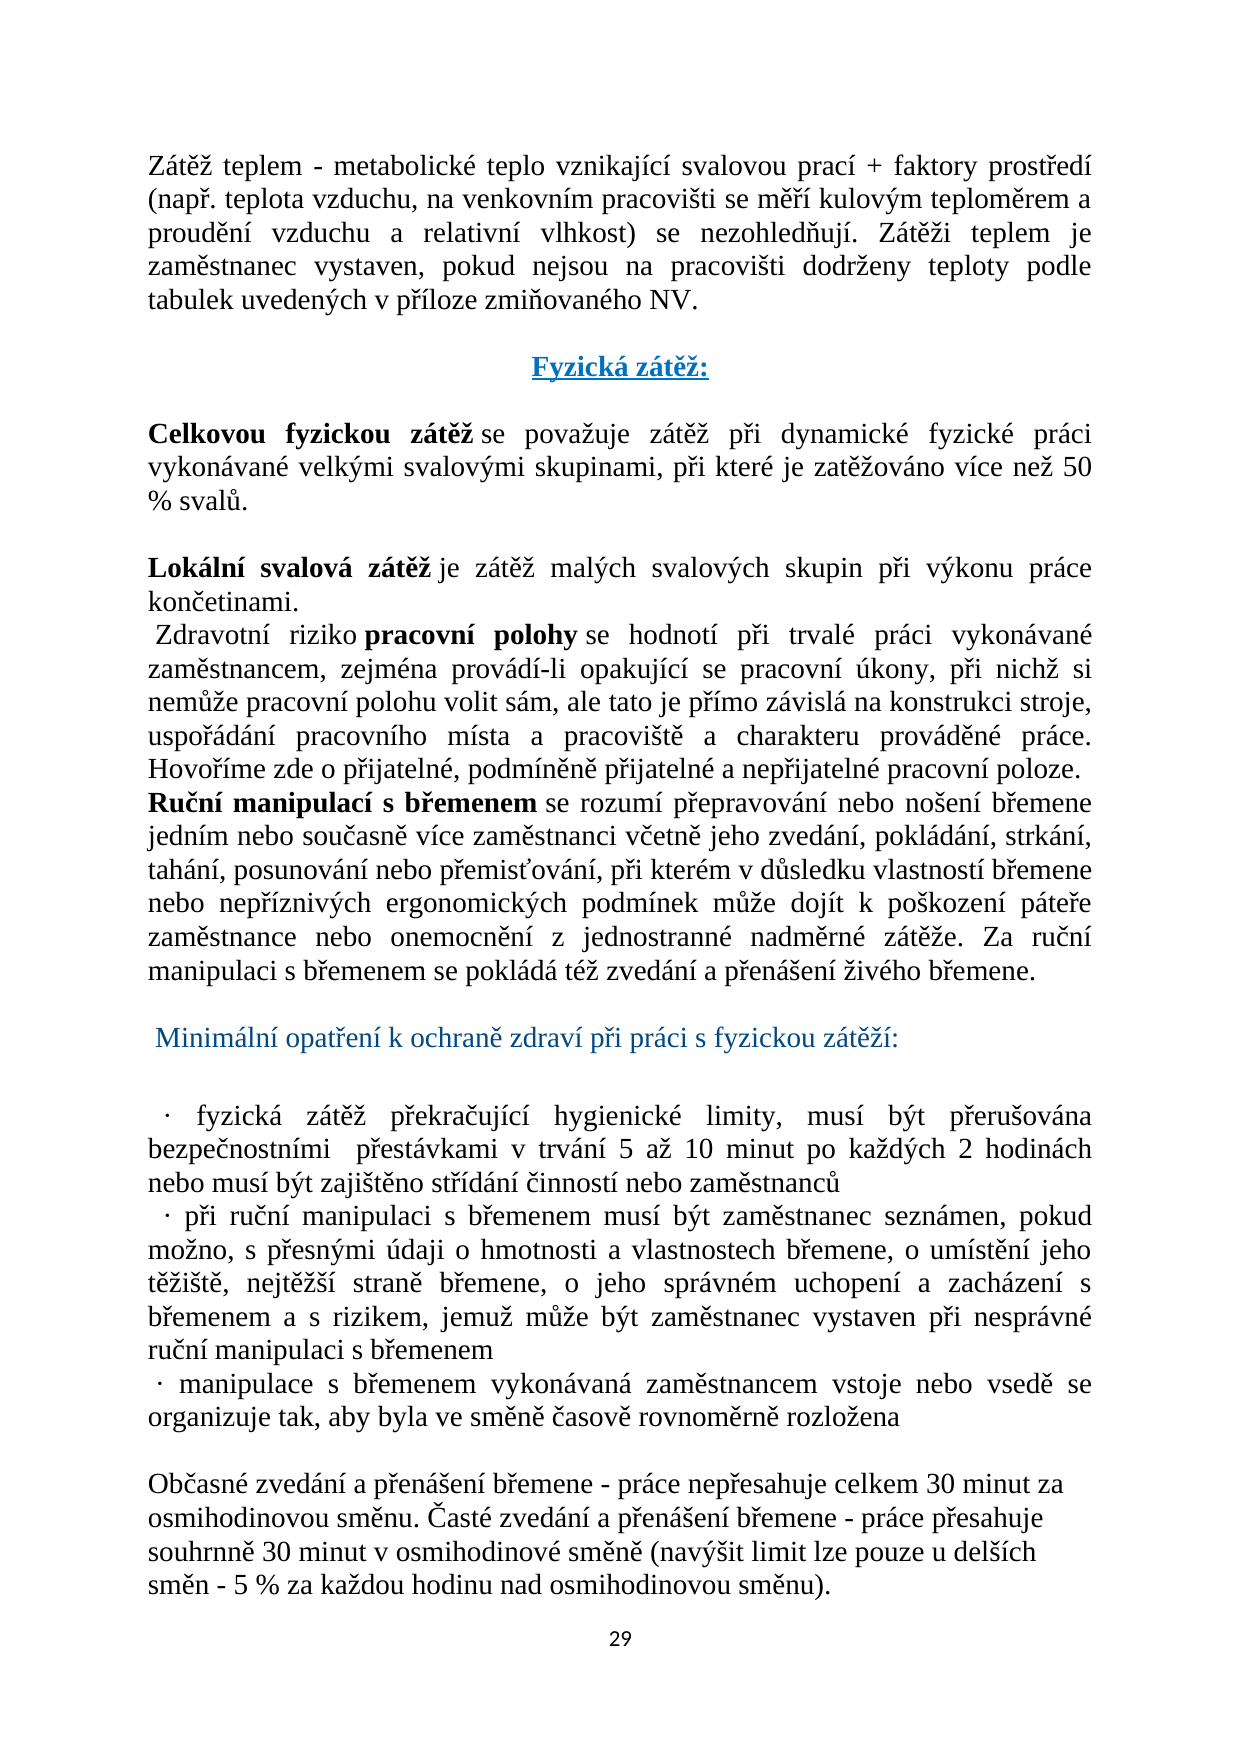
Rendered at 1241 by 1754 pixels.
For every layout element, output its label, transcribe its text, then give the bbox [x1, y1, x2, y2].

text · fyzická zátěž překračující hygienické limity, musí být přerušována bezpečnostními přestávkami v trvání 5 až 10 minut po každých 2 hodinách nebo musí být zajištěno střídání činností nebo zaměstnanců [148, 1098, 1093, 1198]
text Ruční manipulací s břemenem se rozumí přepravování nebo nošení břemene jedním nebo současně více zaměstnanci včetně jeho zvedání, pokládání, strkání, tahání, posunování nebo přemisťování, při kterém v důsledku vlastností břemene nebo nepříznivých ergonomických podmínek může dojít k poškození páteře zaměstnance nebo onemocnění z jednostranné nadměrné zátěže. Za ruční manipulaci s břemenem se pokládá též zvedání a přenášení živého břemene. [148, 785, 1093, 986]
text Celkovou fyzickou zátěž se považuje zátěž při dynamické fyzické práci vykonávané velkými svalovými skupinami, při které je zatěžováno více než 50 % svalů. [148, 416, 1093, 517]
text · při ruční manipulaci s břemenem musí být zaměstnanec seznámen, pokud možno, s přesnými údaji o hmotnosti a vlastnostech břemene, o umístění jeho těžiště, nejtěžší straně břemene, o jeho správném uchopení a zacházení s břemenem a s rizikem, jemuž může být zaměstnanec vystaven při nesprávné ruční manipulaci s břemenem [148, 1198, 1093, 1366]
text Minimální opatření k ochraně zdraví při práci s fyzickou zátěží: [148, 1020, 1093, 1053]
text Fyzická zátěž: [148, 349, 1093, 382]
text Zátěž teplem - metabolické teplo vznikající svalovou prací + faktory prostředí (např. teplota vzduchu, na venkovním pracovišti se měří kulovým teploměrem a proudění vzduchu a relativní vlhkost) se nezohledňují. Zátěži teplem je zaměstnanec vystaven, pokud nejsou na pracovišti dodrženy teploty podle tabulek uvedených v příloze zmiňovaného NV. [148, 148, 1093, 315]
text · manipulace s břemenem vykonávaná zaměstnancem vstoje nebo vsedě se organizuje tak, aby byla ve směně časově rovnoměrně rozložena [148, 1366, 1093, 1433]
text Zdravotní riziko pracovní polohy se hodnotí při trvalé práci vykonávané zaměstnancem, zejména provádí-li opakující se pracovní úkony, při nichž si nemůže pracovní polohu volit sám, ale tato je přímo závislá na konstrukci stroje, uspořádání pracovního místa a pracoviště a charakteru prováděné práce. Hovoříme zde o přijatelné, podmíněně přijatelné a nepřijatelné pracovní poloze. [148, 617, 1093, 785]
text Lokální svalová zátěž je zátěž malých svalových skupin při výkonu práce končetinami. [148, 550, 1093, 617]
text Občasné zvedání a přenášení břemene - práce nepřesahuje celkem 30 minut za osmihodinovou směnu. Časté zvedání a přenášení břemene - práce přesahuje souhrnně 30 minut v osmihodinové směně (navýšit limit lze pouze u delších směn - 5 % za každou hodinu nad osmihodinovou směnu). [148, 1467, 1093, 1601]
